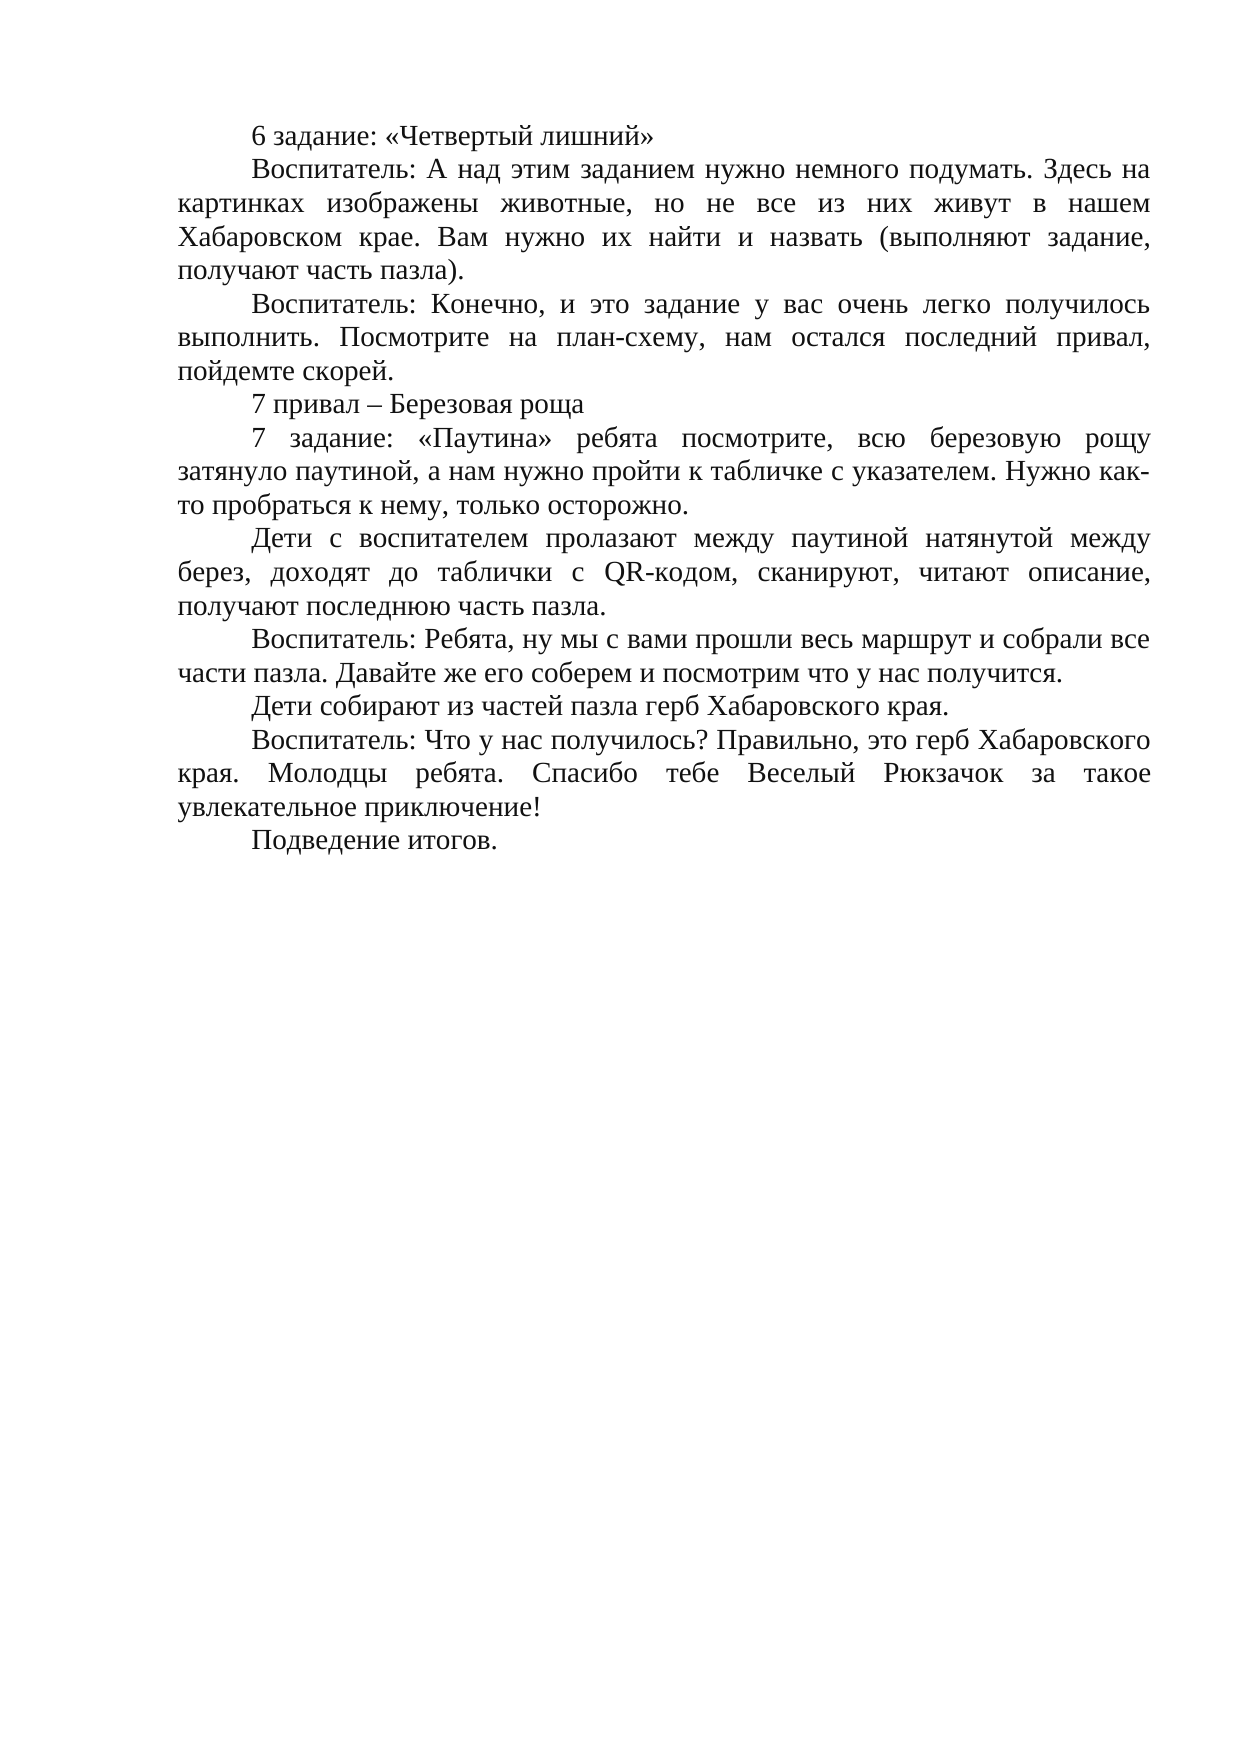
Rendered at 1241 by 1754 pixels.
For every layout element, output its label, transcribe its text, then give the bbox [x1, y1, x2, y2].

text 7 задание: «Паутина» ребята посмотрите, всю березовую рощу затянуло паутиной, а нам нужно пройти к табличке с указателем. Нужно как-то пробраться к нему, только осторожно. [177, 420, 1152, 521]
text Дети собирают из частей пазла герб Хабаровского края. [177, 688, 1152, 722]
text 6 задание: «Четвертый лишний» [177, 118, 1152, 152]
text Воспитатель: Ребята, ну мы с вами прошли весь маршрут и собрали все части пазла. Давайте же его соберем и посмотрим что у нас получится. [177, 621, 1152, 688]
text 7 привал – Березовая роща [177, 386, 1152, 420]
text Воспитатель: А над этим заданием нужно немного подумать. Здесь на картинках изображены животные, но не все из них живут в нашем Хабаровском крае. Вам нужно их найти и назвать (выполняют задание, получают часть пазла). [177, 152, 1152, 286]
text Воспитатель: Конечно, и это задание у вас очень легко получилось выполнить. Посмотрите на план-схему, нам остался последний привал, пойдемте скорей. [177, 286, 1152, 386]
text Подведение итогов. [177, 822, 1152, 856]
text Дети с воспитателем пролазают между паутиной натянутой между берез, доходят до таблички с QR-кодом, сканируют, читают описание, получают последнюю часть пазла. [177, 521, 1152, 621]
text Воспитатель: Что у нас получилось? Правильно, это герб Хабаровского края. Молодцы ребята. Спасибо тебе Веселый Рюкзачок за такое увлекательное приключение! [177, 722, 1152, 822]
